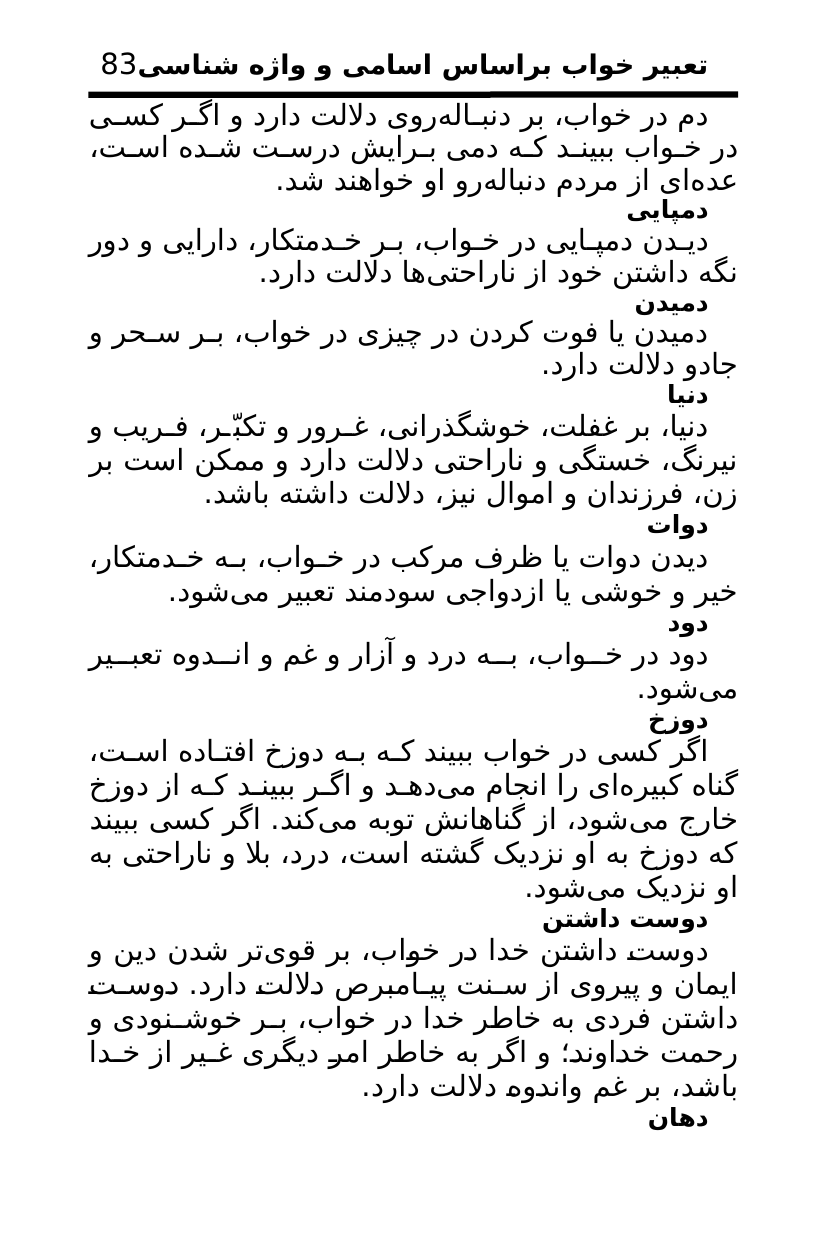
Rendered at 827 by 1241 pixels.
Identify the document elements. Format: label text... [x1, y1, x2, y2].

text دیدن دوات یا ظرف مرکب در خواب، به خدمتکار، خیر و خوشی یا ازدواجی سودمند تعبیر می‌شود. [89, 540, 738, 608]
text دوات [89, 511, 738, 540]
text دهان [89, 1103, 738, 1132]
text دمپايی [89, 197, 738, 224]
text دنيا [89, 381, 738, 409]
text دود [89, 608, 738, 637]
text دنیا، بر غفلت، خوشگذرانی، غرور و تکبّر، فریب و نیرنگ، خستگی و ناراحتی دلالت دارد و ممکن است بر زن، فرزندان و اموال نیز، دلالت داشته باشد. [89, 409, 738, 511]
text دمیدن یا فوت کردن در چیزی در خواب، بر سحر و جادو دلالت دارد. [89, 317, 738, 381]
text دميدن [89, 289, 738, 317]
text دوست داشتن [89, 904, 738, 933]
text دوست داشتن خدا در خواب، بر قوی‌‌تر شدن دین و ایمان و پیروی از سنت پیامبرص دلالت دارد. دوست داشتن فردی به خاطر خدا در خواب، بر خوشنودی و رحمت خداوند؛ و اگر به خاطر امر دیگری غیر از خدا باشد، بر غم واندوه دلالت دارد. [89, 933, 738, 1103]
text دوزخ [89, 705, 738, 734]
text دم در خواب، بر دنباله‌روی دلالت دارد و اگر کسی در خواب ببیند که دمی برایش درست شده است، عده‌ای از مردم دنباله‌رو او خواهند شد. [89, 100, 738, 197]
text اگر کسی در خواب ببیند که به دوزخ افتاده است، گناه کبیره‌ای را انجام می‌‌دهد و اگر ببیند که از دوزخ خارج می‌‌شود، از گناهانش توبه می‌کند. اگر کسی ببیند که دوزخ به او نزدیک گشته است، درد، بلا و ناراحتی به او نزدیک می‌‌شود. [89, 734, 738, 904]
text دیدن دمپایی در خواب، بر خدمتکار، دارایی و دور نگه داشتن خود از ناراحتی‌ها دلالت دارد. [89, 224, 738, 289]
text دود در خواب، به درد و آزار و غم و اندوه تعبیر می‌‌شود. [89, 637, 738, 705]
